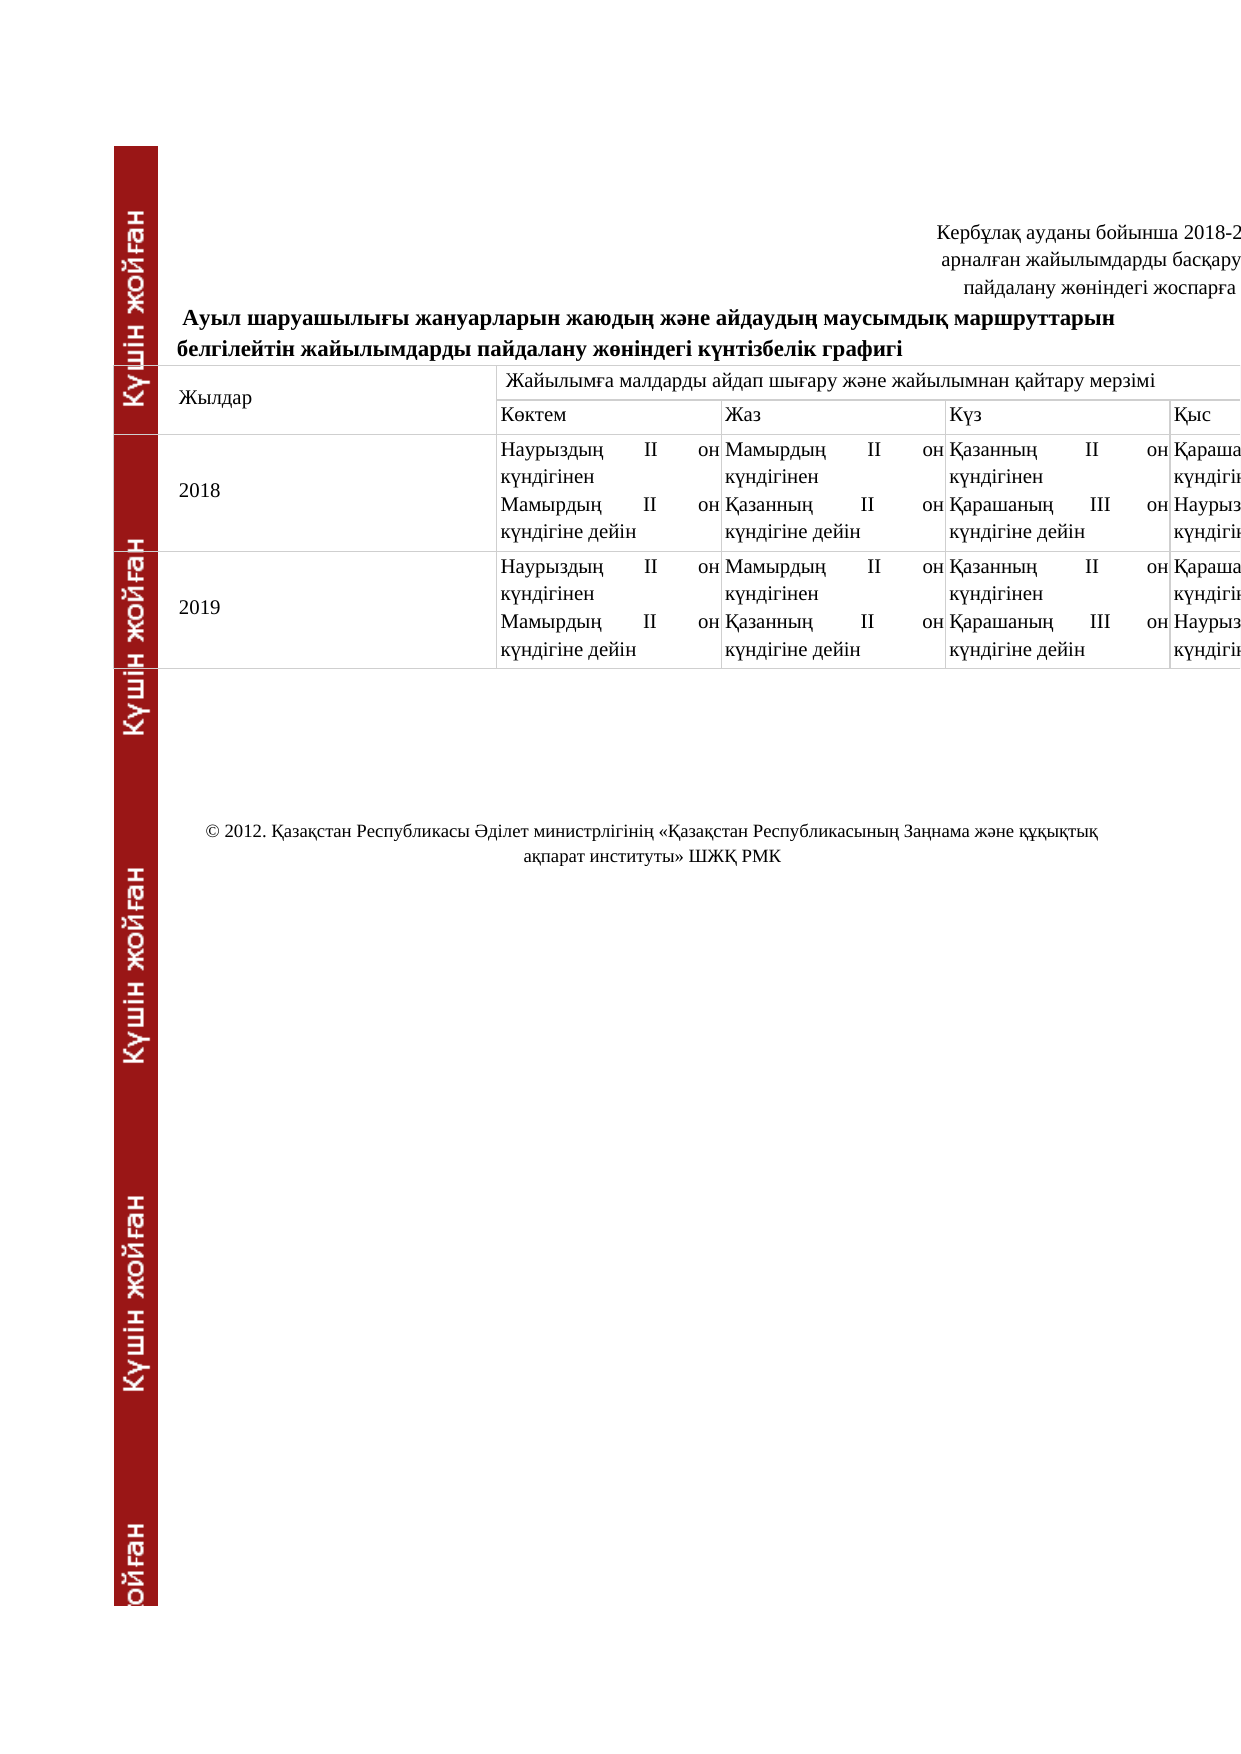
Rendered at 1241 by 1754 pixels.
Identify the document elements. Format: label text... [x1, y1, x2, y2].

table_cell Қазанның ІІ он күндігінен Қарашаның ІІІ он күндігіне дейін [946, 435, 1169, 551]
picture [114, 867, 158, 1606]
picture [114, 146, 158, 218]
table_cell Қазанның ІІ он күндігінен Қарашаның ІІІ он күндігіне дейін [946, 552, 1169, 668]
table_cell Наурыздың ІІ он күндігінен Мамырдың ІІ он күндігіне дейін [497, 435, 721, 551]
table_header Жылдар [114, 366, 496, 434]
text © 2012. Қазақстан Республикасы Әділет министрлігінің «Қазақстан Республикасының Заңнама және құқықтық ақпарат институты» ШЖҚ РМК [112, 820, 1128, 867]
table_cell Қыс [1171, 401, 1240, 434]
picture [114, 669, 158, 820]
table_cell 2019 [114, 552, 496, 668]
table_cell Мамырдың ІІ он күндігінен Қазанның ІІ он күндігіне дейін [722, 552, 945, 668]
table_cell Көктем [497, 401, 721, 434]
picture [114, 361, 158, 365]
text Ауыл шаруашылығы жануарларын жаюдың және айдаудың маусымдық маршруттарын белгілейтін жайылымдарды пайдалану жөніндегі күнтізбелік графигі [112, 304, 1128, 361]
table_cell 2018 [114, 435, 496, 551]
table_cell Мамырдың ІІ он күндігінен Қазанның ІІ он күндігіне дейін [722, 435, 945, 551]
table_cell Қарашаның ІІІ он күндігінен Наурыздың ІІ он күндігіне дейін [1171, 552, 1240, 668]
table_cell Күз [946, 401, 1169, 434]
table_header Кербұлақ ауданы бойынша 2018-2019 жылдарға арналған жайылымдарды басқару және оларды пайдалану жөніндегі жоспарға 7 қосымша [912, 218, 1240, 304]
table_header Жайылымға малдарды айдап шығару және жайылымнан қайтару мерзімі [497, 366, 1240, 399]
table_cell Наурыздың ІІ он күндігінен Мамырдың ІІ он күндігіне дейін [497, 552, 721, 668]
table_cell Қарашаның ІІІ он күндігінен Наурыздың ІІ он күндігіне дейін [1171, 435, 1240, 551]
table_cell Жаз [722, 401, 945, 434]
table_header [101, 218, 912, 304]
